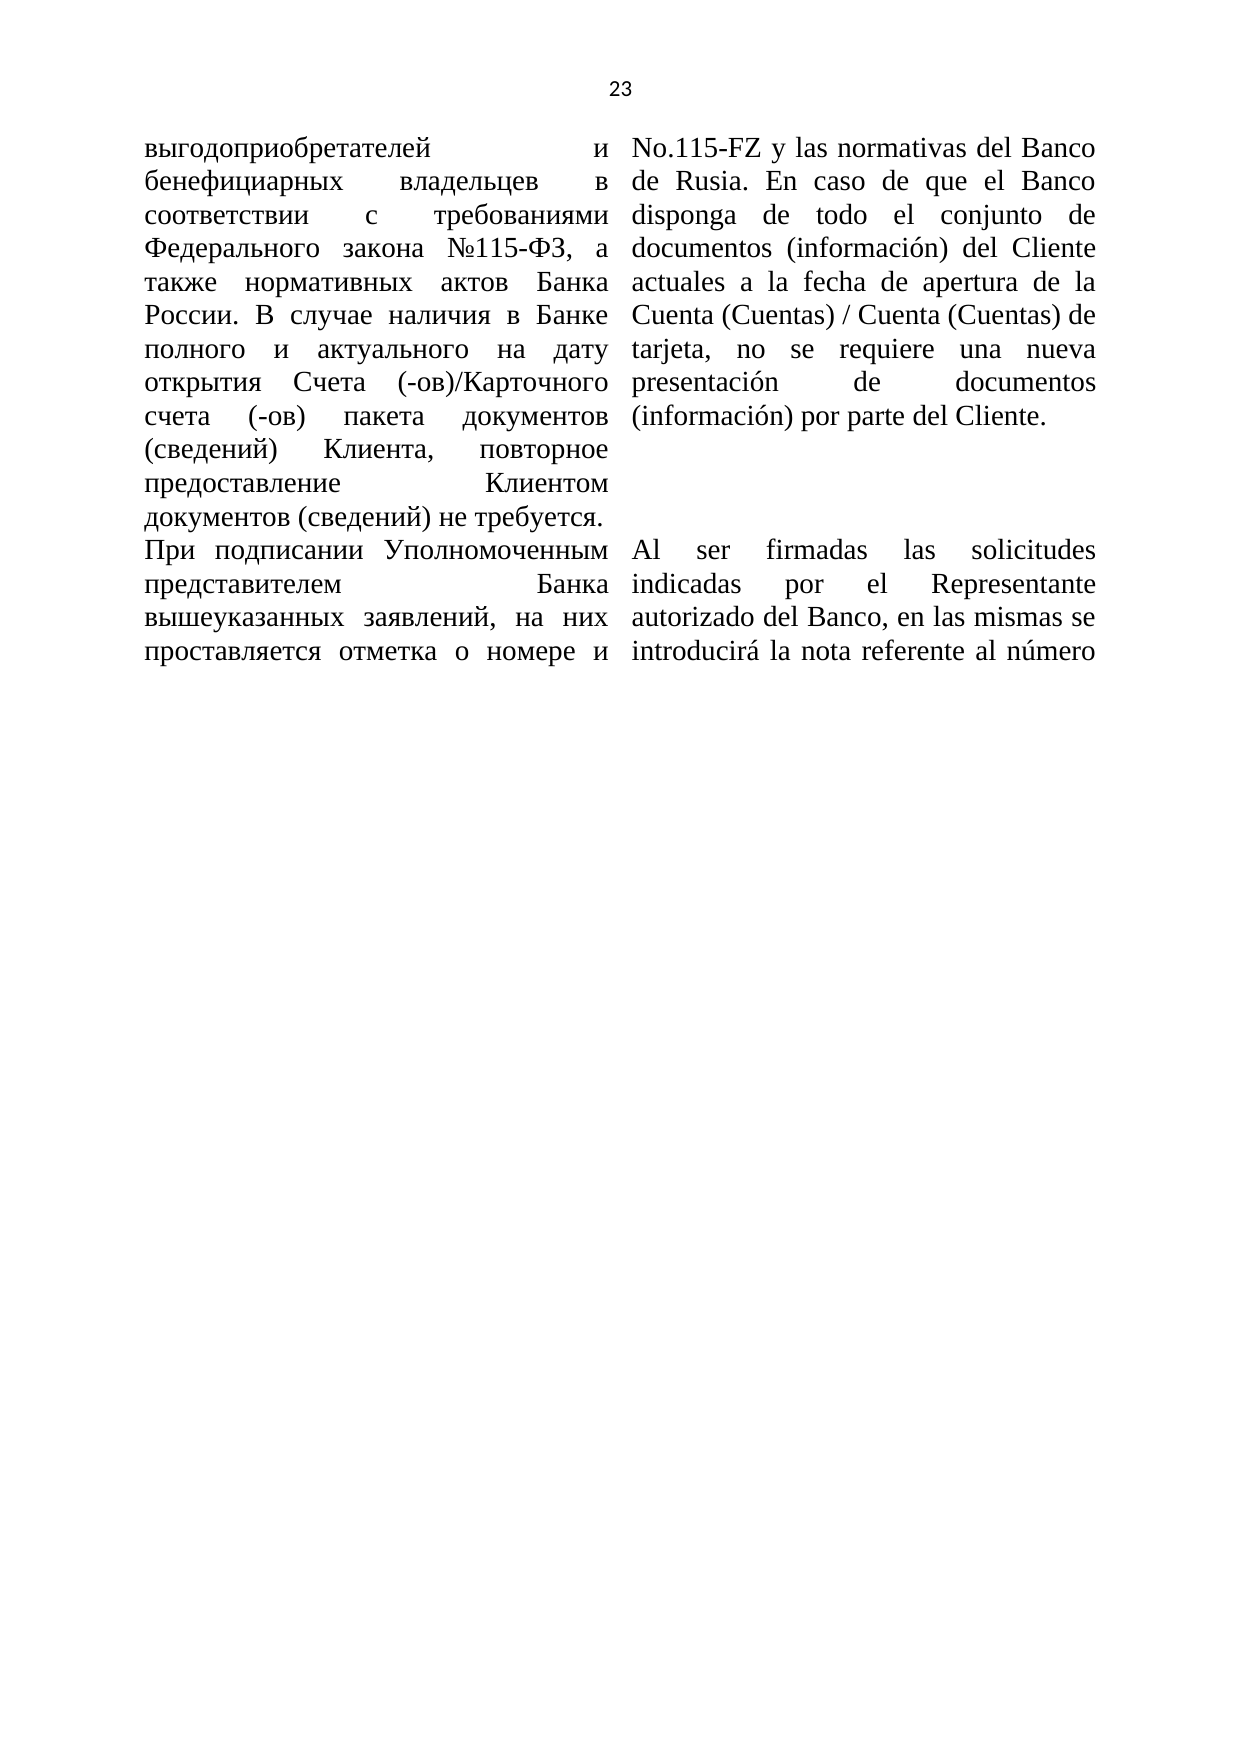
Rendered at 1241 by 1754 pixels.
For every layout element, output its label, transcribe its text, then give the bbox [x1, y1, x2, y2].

table_cell Por parte del Banco la Solicitud de celebración del Contrato/la Solicitud de apertura de la cuenta adicional se firma a condición de que el Cliente facilite al Banco todos los documentos (información) necesarios conforme a la legislación de la Federación de Rusia, las normativas del Banco de Rusia y la lista aprobada por el Banco y publicada en el Sitio del Banco, una vez identificado el Cliente, sus representantes, titulares reales y beneficiarios efectivos, de conformidad con los requisitos de la Ley Federal No.115-FZ y las normativas del Banco de Rusia. En caso de que el Banco disponga de todo el conjunto de documentos (información) del Cliente actuales a la fecha de apertura de la Cuenta (Cuentas) / Cuenta (Cuentas) de tarjeta, no se requiere una nueva presentación de documentos (información) por parte del Cliente. [620, 130, 1107, 532]
table_cell Al ser firmadas las solicitudes indicadas por el Representante autorizado del Banco, en las mismas se introducirá la nota referente al número y la fecha del Contrato (en caso de celebrarse el Contrato) y sobre la apertura de la Cuenta (Cuentas) / Cuenta (Cuentas) de Tarjeta correspondiente con la indicación del número de Cuenta (Cuentas) / Cuenta (Cuentas) de tarjeta designado y la fecha de su apertura. [620, 532, 1107, 666]
table_cell При подписании Уполномоченным представителем Банка вышеуказанных заявлений, на них проставляется отметка о номере и дате Договора (при заключении Договора) и об открытии соответствующего Счета (-ов)/Карточного счет (-ов) с указанием присвоенного номера Счета (-ов) /Карточного счета (-ов) и даты открытия. [133, 532, 620, 666]
table_cell Со стороны Банка Заявление о заключении Договора/Заявление об открытии последующего счета подписывается при условии предоставления Клиентом в Банк всех документов (сведений), требуемых в соответствии с законодательством Российской Федерации, нормативными актами Банка России и перечнем, утвержденным Банком и размещенным на Сайте Банка, проведения Банком идентификации Клиента, его представителей, выгодоприобретателей и бенефициарных владельцев в соответствии с требованиями Федерального закона №115-ФЗ, а также нормативных актов Банка России. В случае наличия в Банке полного и актуального на дату открытия Счета (-ов)/Карточного счета (-ов) пакета документов (сведений) Клиента, повторное предоставление Клиентом документов (сведений) не требуется. [133, 130, 620, 532]
